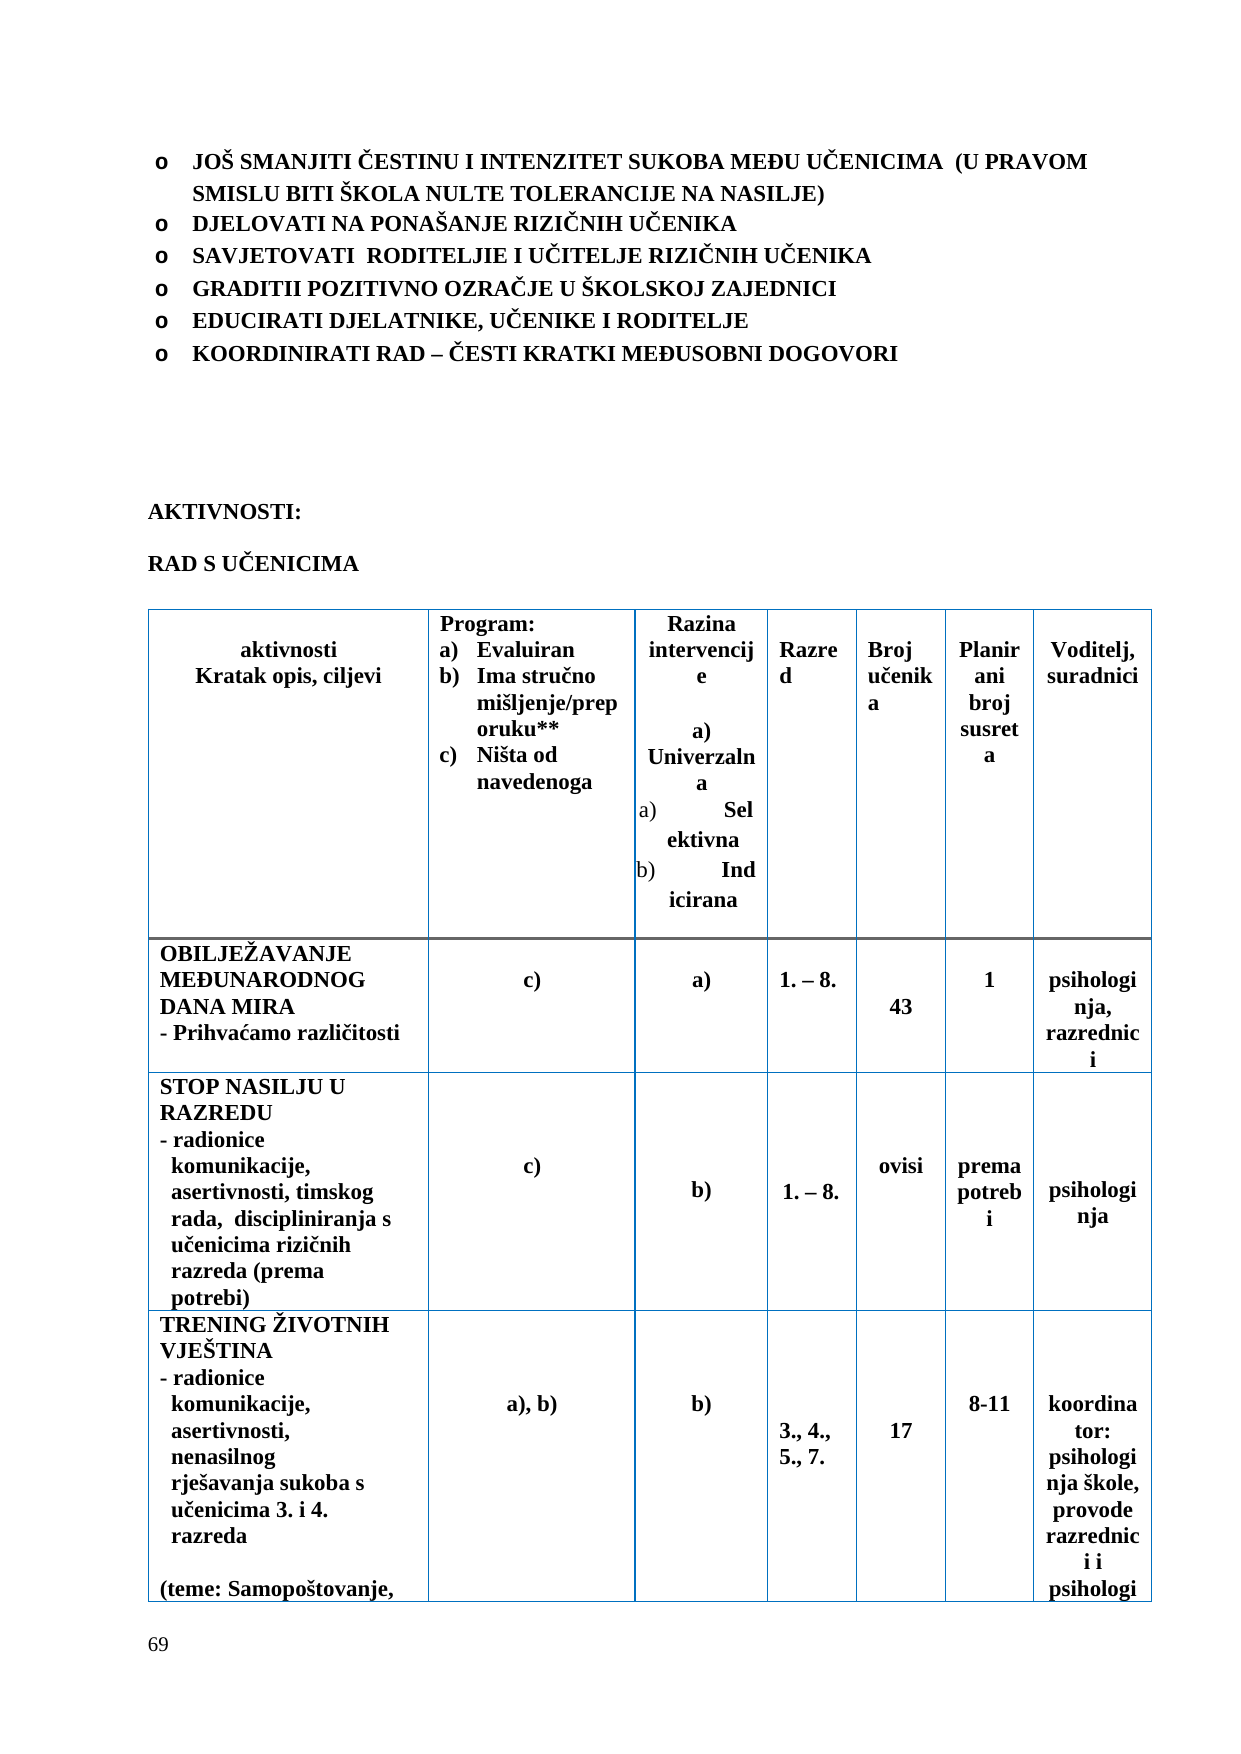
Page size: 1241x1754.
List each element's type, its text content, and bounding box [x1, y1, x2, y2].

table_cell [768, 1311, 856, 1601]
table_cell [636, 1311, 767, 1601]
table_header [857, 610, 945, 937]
list SAVJETOVATI RODITELJIE I UČITELJE RIZIČNIH UČENIKA [154, 242, 1092, 271]
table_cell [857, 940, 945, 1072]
list DJELOVATI NA PONAŠANJE RIZIČNIH UČENIKA [154, 210, 1092, 238]
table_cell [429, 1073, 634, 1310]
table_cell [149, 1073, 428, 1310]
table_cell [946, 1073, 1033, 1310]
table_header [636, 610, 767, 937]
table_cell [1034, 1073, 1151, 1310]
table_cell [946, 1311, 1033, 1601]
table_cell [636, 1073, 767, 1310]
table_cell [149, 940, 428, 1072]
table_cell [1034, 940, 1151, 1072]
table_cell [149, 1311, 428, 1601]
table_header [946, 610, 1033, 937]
list GRADITII POZITIVNO OZRAČJE U ŠKOLSKOJ ZAJEDNICI [154, 275, 1092, 303]
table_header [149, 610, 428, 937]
list KOORDINIRATI RAD – ČESTI KRATKI MEĐUSOBNI DOGOVORI [154, 339, 1092, 368]
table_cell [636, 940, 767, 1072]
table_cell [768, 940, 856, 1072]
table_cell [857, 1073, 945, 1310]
subtitle RAD S UČENICIMA [148, 549, 1092, 576]
text AKTIVNOSTI: [148, 498, 1092, 524]
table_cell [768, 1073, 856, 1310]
list JOŠ SMANJITI ČESTINU I INTENZITET SUKOBA MEĐU UČENICIMA (U PRAVOM SMISLU BITI ŠKOLA NULTE TOLERANCIJE NA NASILJE) [154, 148, 1092, 206]
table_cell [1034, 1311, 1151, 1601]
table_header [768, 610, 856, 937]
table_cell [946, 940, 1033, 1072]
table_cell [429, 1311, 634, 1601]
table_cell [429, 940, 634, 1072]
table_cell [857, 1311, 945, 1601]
list EDUCIRATI DJELATNIKE, UČENIKE I RODITELJE [154, 307, 1092, 335]
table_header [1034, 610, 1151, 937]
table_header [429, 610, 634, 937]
